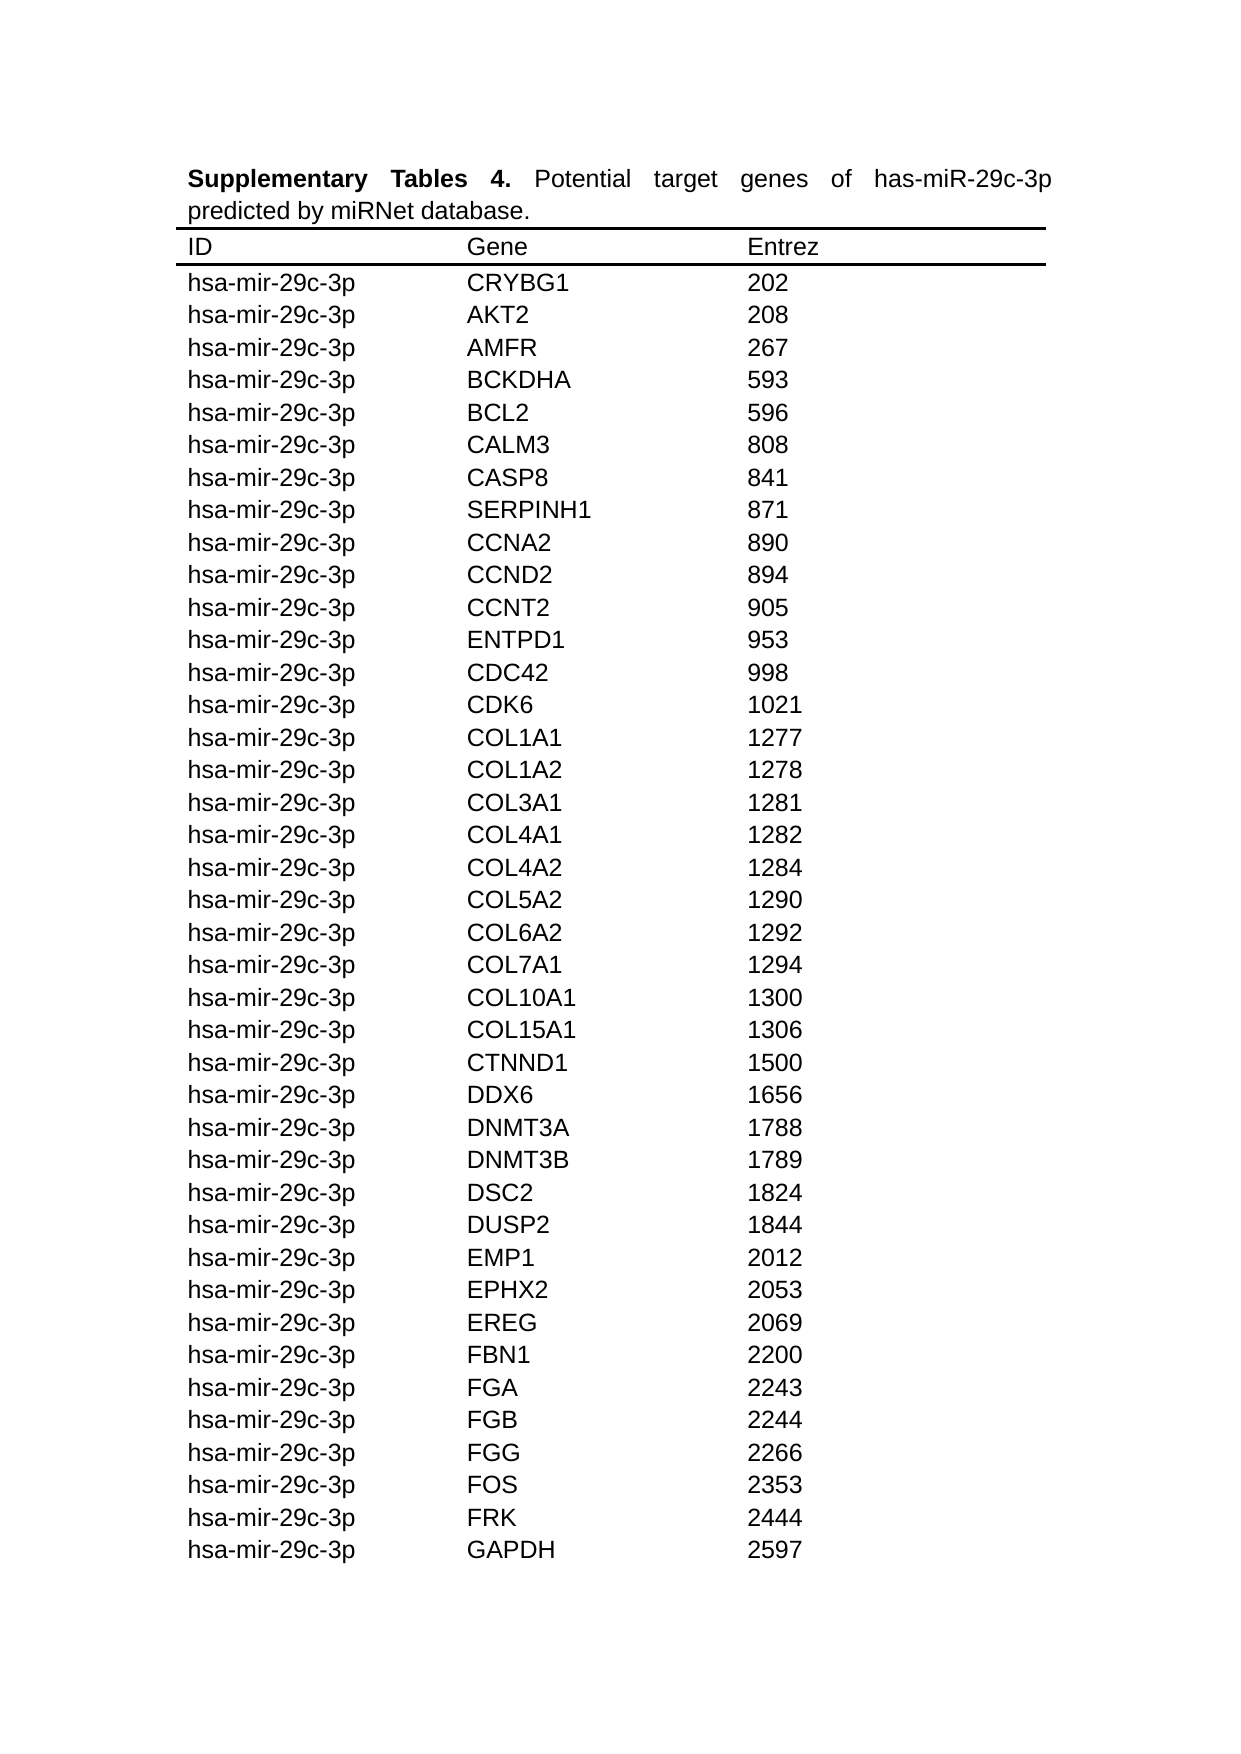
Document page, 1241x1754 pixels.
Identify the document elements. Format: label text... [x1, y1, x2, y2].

table_cell hsa-mir-29c-3p [176, 656, 455, 688]
table_cell 871 [736, 493, 1046, 526]
table_cell hsa-mir-29c-3p [176, 981, 455, 1013]
table_cell FOS [455, 1468, 736, 1501]
table_cell hsa-mir-29c-3p [176, 558, 455, 591]
table_cell 1292 [736, 916, 1046, 948]
table_cell hsa-mir-29c-3p [176, 916, 455, 948]
table_cell 1824 [736, 1176, 1046, 1208]
table_cell hsa-mir-29c-3p [176, 363, 455, 396]
table_cell hsa-mir-29c-3p [176, 493, 455, 526]
table_cell hsa-mir-29c-3p [176, 1468, 455, 1501]
table_cell CASP8 [455, 461, 736, 493]
table_cell 841 [736, 461, 1046, 493]
table_cell 905 [736, 591, 1046, 623]
table_cell CDK6 [455, 688, 736, 721]
table_cell 1306 [736, 1013, 1046, 1046]
table_cell 2200 [736, 1338, 1046, 1371]
table_cell hsa-mir-29c-3p [176, 1533, 455, 1566]
table_cell hsa-mir-29c-3p [176, 461, 455, 493]
table_cell hsa-mir-29c-3p [176, 1338, 455, 1371]
table_cell ENTPD1 [455, 623, 736, 656]
table_cell 2053 [736, 1273, 1046, 1306]
table_cell DDX6 [455, 1078, 736, 1111]
table_cell CCND2 [455, 558, 736, 591]
table_cell DNMT3B [455, 1143, 736, 1176]
table_cell 1284 [736, 851, 1046, 883]
table_cell COL4A2 [455, 851, 736, 883]
table_cell 1294 [736, 948, 1046, 981]
table_cell 894 [736, 558, 1046, 591]
table_cell hsa-mir-29c-3p [176, 396, 455, 428]
table_cell COL6A2 [455, 916, 736, 948]
table_cell CCNT2 [455, 591, 736, 623]
table_cell 1788 [736, 1111, 1046, 1143]
table_cell hsa-mir-29c-3p [176, 883, 455, 916]
table_cell 2353 [736, 1468, 1046, 1501]
table_cell 2244 [736, 1403, 1046, 1436]
table_cell EREG [455, 1306, 736, 1338]
table_cell hsa-mir-29c-3p [176, 1371, 455, 1403]
table_cell hsa-mir-29c-3p [176, 1403, 455, 1436]
table_cell FGB [455, 1403, 736, 1436]
table_cell hsa-mir-29c-3p [176, 1241, 455, 1273]
table_cell AMFR [455, 331, 736, 363]
table_cell hsa-mir-29c-3p [176, 1208, 455, 1241]
table_cell 208 [736, 298, 1046, 331]
table_cell hsa-mir-29c-3p [176, 331, 455, 363]
table_cell 2243 [736, 1371, 1046, 1403]
table_cell hsa-mir-29c-3p [176, 786, 455, 818]
table_cell hsa-mir-29c-3p [176, 818, 455, 851]
table_cell FRK [455, 1501, 736, 1533]
table_cell 1278 [736, 753, 1046, 786]
text Supplementary Tables 4. Potential target genes of has-miR-29c-3p predicted by miRNet database. [187, 162, 1053, 227]
table_cell 1500 [736, 1046, 1046, 1078]
table_cell DUSP2 [455, 1208, 736, 1241]
table_cell hsa-mir-29c-3p [176, 1013, 455, 1046]
table_cell 1844 [736, 1208, 1046, 1241]
table_header Entrez [736, 230, 1046, 263]
table_cell DNMT3A [455, 1111, 736, 1143]
table_cell 1300 [736, 981, 1046, 1013]
table_cell hsa-mir-29c-3p [176, 1143, 455, 1176]
table_cell hsa-mir-29c-3p [176, 1111, 455, 1143]
table_cell COL5A2 [455, 883, 736, 916]
table_cell SERPINH1 [455, 493, 736, 526]
table_cell CCNA2 [455, 526, 736, 558]
table_cell 2597 [736, 1533, 1046, 1566]
table_cell hsa-mir-29c-3p [176, 1436, 455, 1468]
table_cell hsa-mir-29c-3p [176, 721, 455, 753]
table_cell 2444 [736, 1501, 1046, 1533]
table_cell 1277 [736, 721, 1046, 753]
table_cell CRYBG1 [455, 266, 736, 298]
table_cell CTNND1 [455, 1046, 736, 1078]
table_cell 2266 [736, 1436, 1046, 1468]
table_cell hsa-mir-29c-3p [176, 948, 455, 981]
table_cell COL3A1 [455, 786, 736, 818]
table_cell 998 [736, 656, 1046, 688]
table_cell hsa-mir-29c-3p [176, 1176, 455, 1208]
table_cell COL10A1 [455, 981, 736, 1013]
table_cell hsa-mir-29c-3p [176, 1273, 455, 1306]
table_cell 1021 [736, 688, 1046, 721]
table_cell hsa-mir-29c-3p [176, 1078, 455, 1111]
table_cell hsa-mir-29c-3p [176, 1046, 455, 1078]
table_cell COL4A1 [455, 818, 736, 851]
table_header Gene [455, 230, 736, 263]
table_cell hsa-mir-29c-3p [176, 851, 455, 883]
table_cell 1282 [736, 818, 1046, 851]
table_cell CALM3 [455, 428, 736, 461]
table_cell hsa-mir-29c-3p [176, 1306, 455, 1338]
table_cell 1656 [736, 1078, 1046, 1111]
table_cell 267 [736, 331, 1046, 363]
table_cell 1789 [736, 1143, 1046, 1176]
table_cell COL1A1 [455, 721, 736, 753]
table_cell hsa-mir-29c-3p [176, 266, 455, 298]
table_cell 596 [736, 396, 1046, 428]
table_cell hsa-mir-29c-3p [176, 526, 455, 558]
table_cell AKT2 [455, 298, 736, 331]
table_cell 2012 [736, 1241, 1046, 1273]
table_cell hsa-mir-29c-3p [176, 1501, 455, 1533]
table_cell 1290 [736, 883, 1046, 916]
table_cell 808 [736, 428, 1046, 461]
table_cell CDC42 [455, 656, 736, 688]
table_cell 202 [736, 266, 1046, 298]
table_cell 1281 [736, 786, 1046, 818]
table_cell COL7A1 [455, 948, 736, 981]
table_cell 890 [736, 526, 1046, 558]
table_cell GAPDH [455, 1533, 736, 1566]
table_cell 953 [736, 623, 1046, 656]
table_cell hsa-mir-29c-3p [176, 623, 455, 656]
table_cell hsa-mir-29c-3p [176, 591, 455, 623]
table_cell COL1A2 [455, 753, 736, 786]
table_cell hsa-mir-29c-3p [176, 428, 455, 461]
table_cell 593 [736, 363, 1046, 396]
table_cell BCKDHA [455, 363, 736, 396]
table_cell hsa-mir-29c-3p [176, 298, 455, 331]
table_cell EPHX2 [455, 1273, 736, 1306]
table_cell EMP1 [455, 1241, 736, 1273]
table_cell BCL2 [455, 396, 736, 428]
table_cell hsa-mir-29c-3p [176, 753, 455, 786]
table_header ID [176, 230, 455, 263]
table_cell FGG [455, 1436, 736, 1468]
table_cell FBN1 [455, 1338, 736, 1371]
table_cell FGA [455, 1371, 736, 1403]
table_cell COL15A1 [455, 1013, 736, 1046]
table_cell hsa-mir-29c-3p [176, 688, 455, 721]
table_cell 2069 [736, 1306, 1046, 1338]
table_cell DSC2 [455, 1176, 736, 1208]
